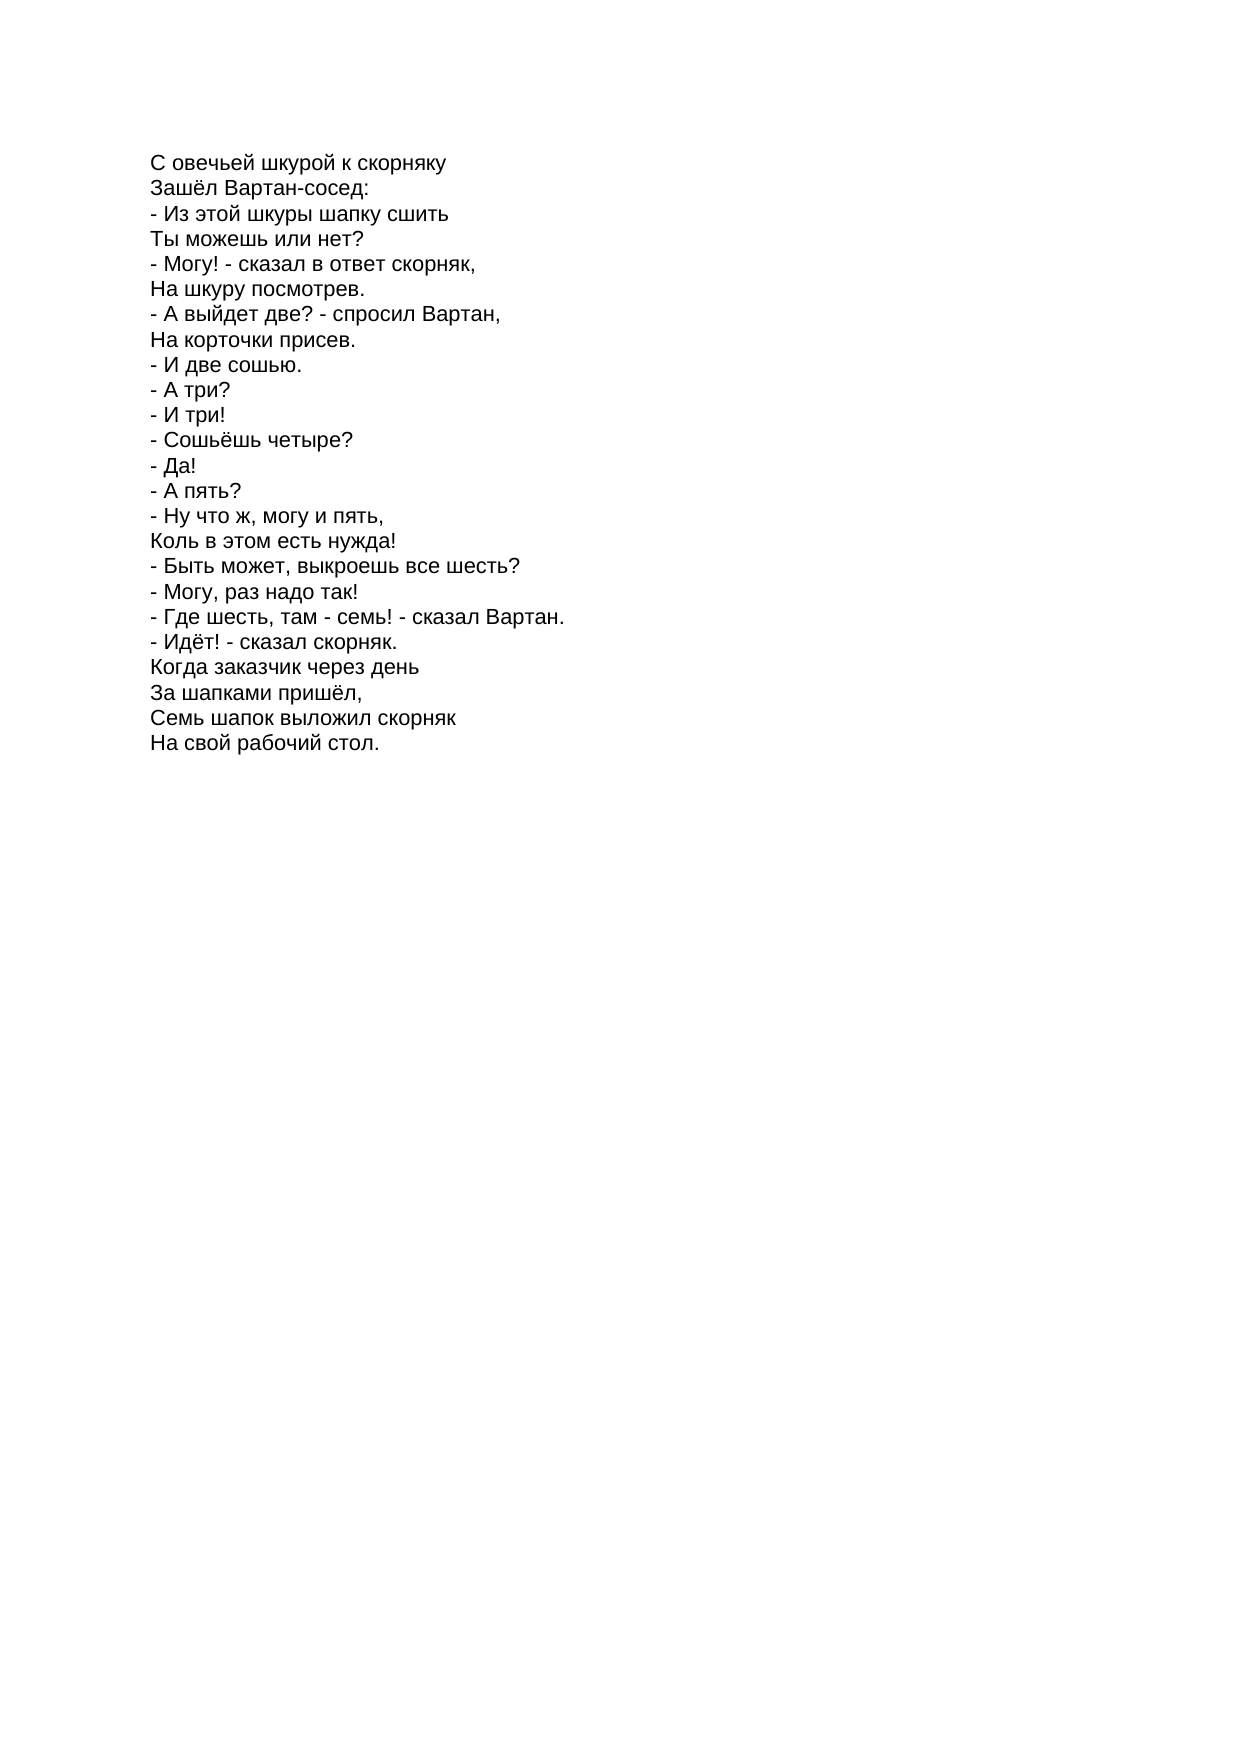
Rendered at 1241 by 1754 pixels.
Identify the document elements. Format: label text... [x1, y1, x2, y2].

text - Где шесть, там - семь! - сказал Вартан. [150, 604, 1090, 629]
text Ты можешь или нет? [150, 226, 1090, 251]
text - Да! [150, 452, 1090, 478]
text Семь шапок выложил скорняк [150, 704, 1090, 730]
text - Быть может, выкроешь все шесть? [150, 553, 1090, 578]
text Когда заказчик через день [150, 654, 1090, 679]
text - И две сошью. [150, 352, 1090, 377]
text На корточки присев. [150, 326, 1090, 352]
text Зашёл Вартан-сосед: [150, 175, 1090, 200]
text - Идёт! - сказал скорняк. [150, 629, 1090, 654]
text Коль в этом есть нужда! [150, 528, 1090, 553]
text - Могу! - сказал в ответ скорняк, [150, 251, 1090, 276]
text На шкуру посмотрев. [150, 276, 1090, 301]
text - А три? [150, 377, 1090, 402]
text - А выйдет две? - спросил Вартан, [150, 301, 1090, 326]
text - Сошьёшь четыре? [150, 427, 1090, 452]
text - И три! [150, 402, 1090, 427]
text - Могу, раз надо так! [150, 578, 1090, 604]
text - Ну что ж, могу и пять, [150, 503, 1090, 528]
text За шапками пришёл, [150, 679, 1090, 704]
text С овечьей шкурой к скорняку [150, 150, 1090, 175]
text - Из этой шкуры шапку сшить [150, 200, 1090, 226]
text - А пять? [150, 478, 1090, 503]
text На свой рабочий стол. [150, 730, 1090, 755]
